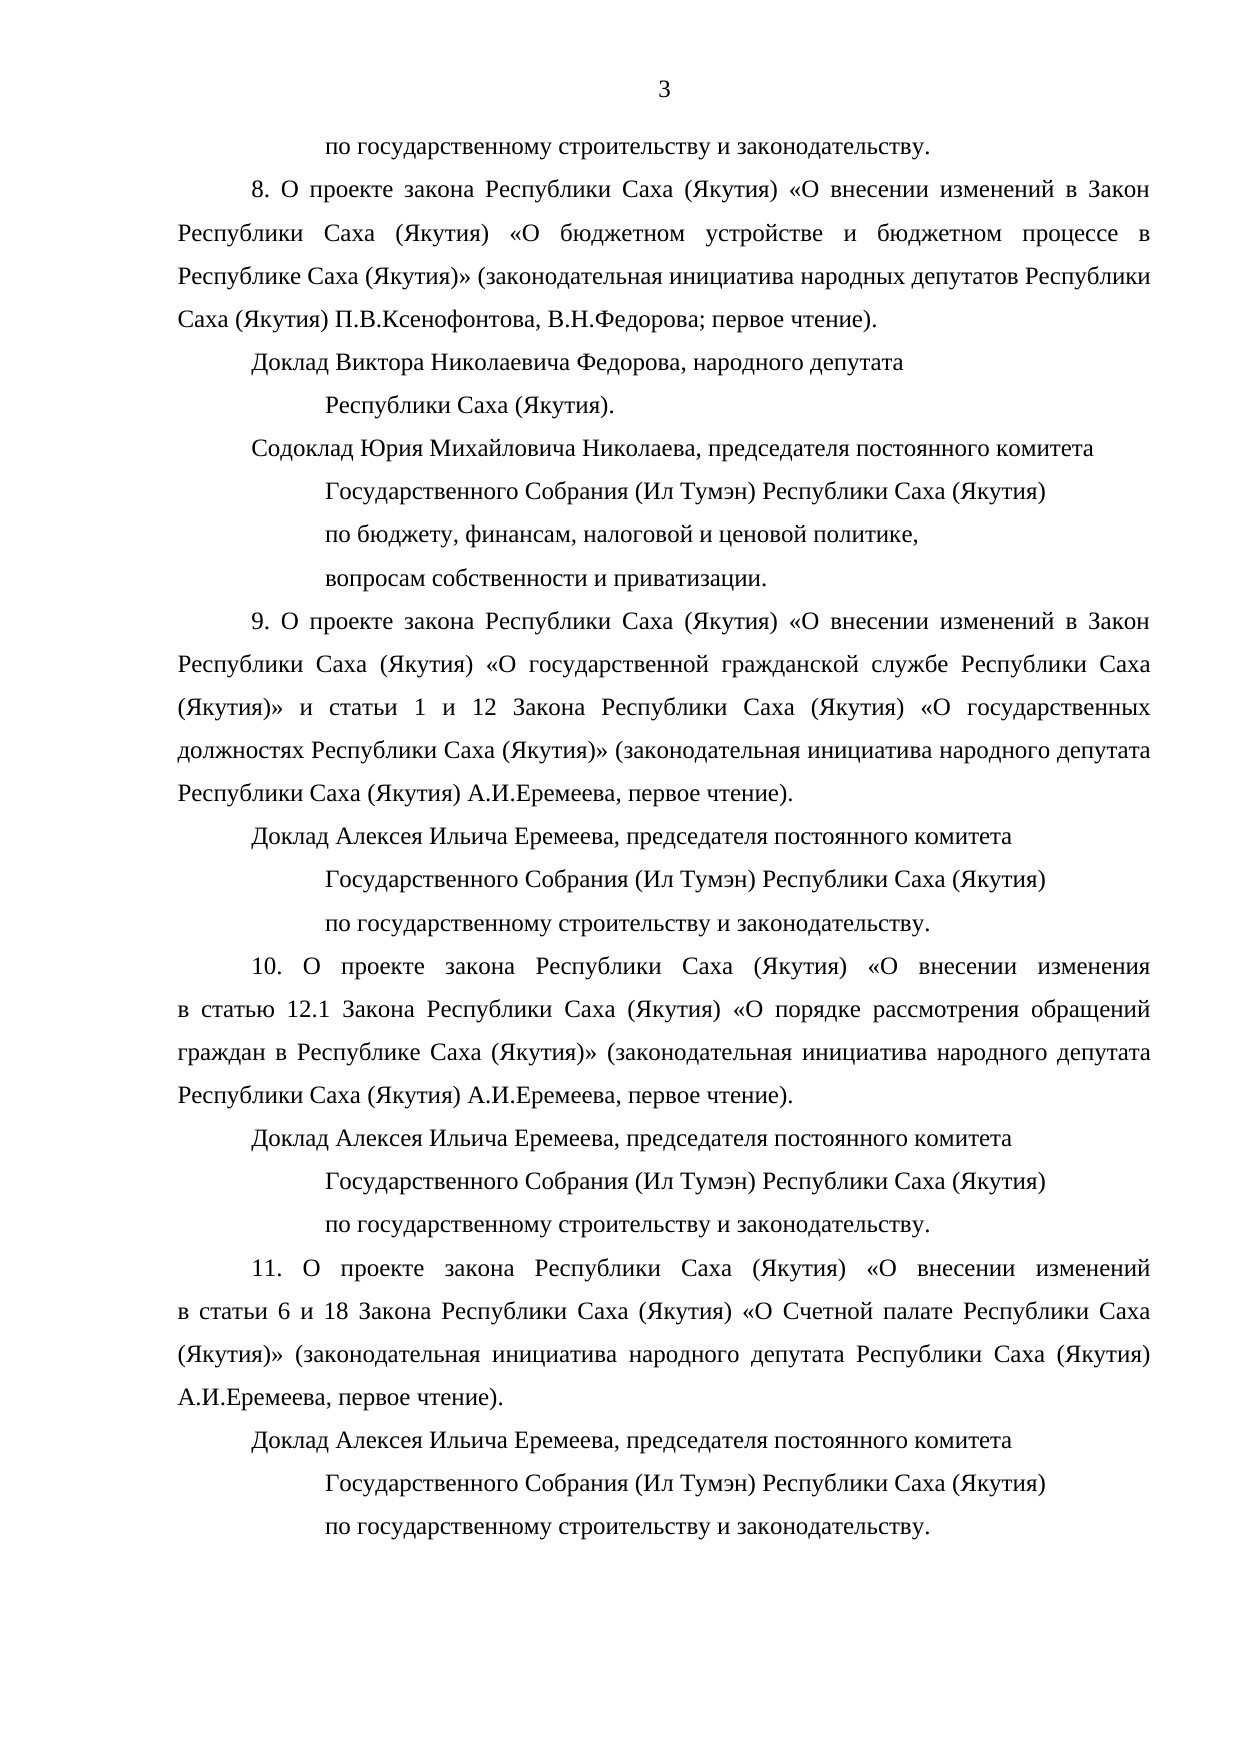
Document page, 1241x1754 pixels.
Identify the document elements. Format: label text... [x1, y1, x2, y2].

text Доклад Алексея Ильича Еремеева, председателя постоянного комитета [177, 1123, 1152, 1152]
text Государственного Собрания (Ил Тумэн) Республики Саха (Якутия) [177, 476, 1152, 505]
text Содоклад Юрия Михайловича Николаева, председателя постоянного комитета [177, 433, 1152, 462]
text Доклад Виктора Николаевича Федорова, народного депутата [177, 347, 1152, 376]
text Республики Саха (Якутия). [177, 390, 1152, 419]
text по государственному строительству и законодательству. [177, 1511, 1152, 1540]
text по государственному строительству и законодательству. [177, 1209, 1152, 1238]
text Доклад Алексея Ильича Еремеева, председателя постоянного комитета [177, 1425, 1152, 1454]
text 10. О проекте закона Республики Саха (Якутия) «О внесении изменения в статью 12.1 Закона Республики Саха (Якутия) «О порядке рассмотрения обращений граждан в Республике Саха (Якутия)» (законодательная инициатива народного депутата Республики Саха (Якутия) А.И.Еремеева, первое чтение). [177, 951, 1152, 1109]
text 8. О проекте закона Республики Саха (Якутия) «О внесении изменений в Закон Республики Саха (Якутия) «О бюджетном устройстве и бюджетном процессе в Республике Саха (Якутия)» (законодательная инициатива народных депутатов Республики Саха (Якутия) П.В.Ксенофонтова, В.Н.Федорова; первое чтение). [177, 174, 1152, 333]
text по бюджету, финансам, налоговой и ценовой политике, [177, 519, 1152, 548]
text по государственному строительству и законодательству. [177, 908, 1152, 936]
text по государственному строительству и законодательству. [177, 131, 1152, 160]
text Государственного Собрания (Ил Тумэн) Республики Саха (Якутия) [177, 1468, 1152, 1497]
text 9. О проекте закона Республики Саха (Якутия) «О внесении изменений в Закон Республики Саха (Якутия) «О государственной гражданской службе Республики Саха (Якутия)» и статьи 1 и 12 Закона Республики Саха (Якутия) «О государственных должностях Республики Саха (Якутия)» (законодательная инициатива народного депутата Республики Саха (Якутия) А.И.Еремеева, первое чтение). [177, 606, 1152, 807]
text вопросам собственности и приватизации. [177, 563, 1152, 591]
text Доклад Алексея Ильича Еремеева, председателя постоянного комитета [177, 821, 1152, 850]
text Государственного Собрания (Ил Тумэн) Республики Саха (Якутия) [177, 864, 1152, 893]
text Государственного Собрания (Ил Тумэн) Республики Саха (Якутия) [177, 1166, 1152, 1195]
text 11. О проекте закона Республики Саха (Якутия) «О внесении изменений в статьи 6 и 18 Закона Республики Саха (Якутия) «О Счетной палате Республики Саха (Якутия)» (законодательная инициатива народного депутата Республики Саха (Якутия) А.И.Еремеева, первое чтение). [177, 1253, 1152, 1411]
